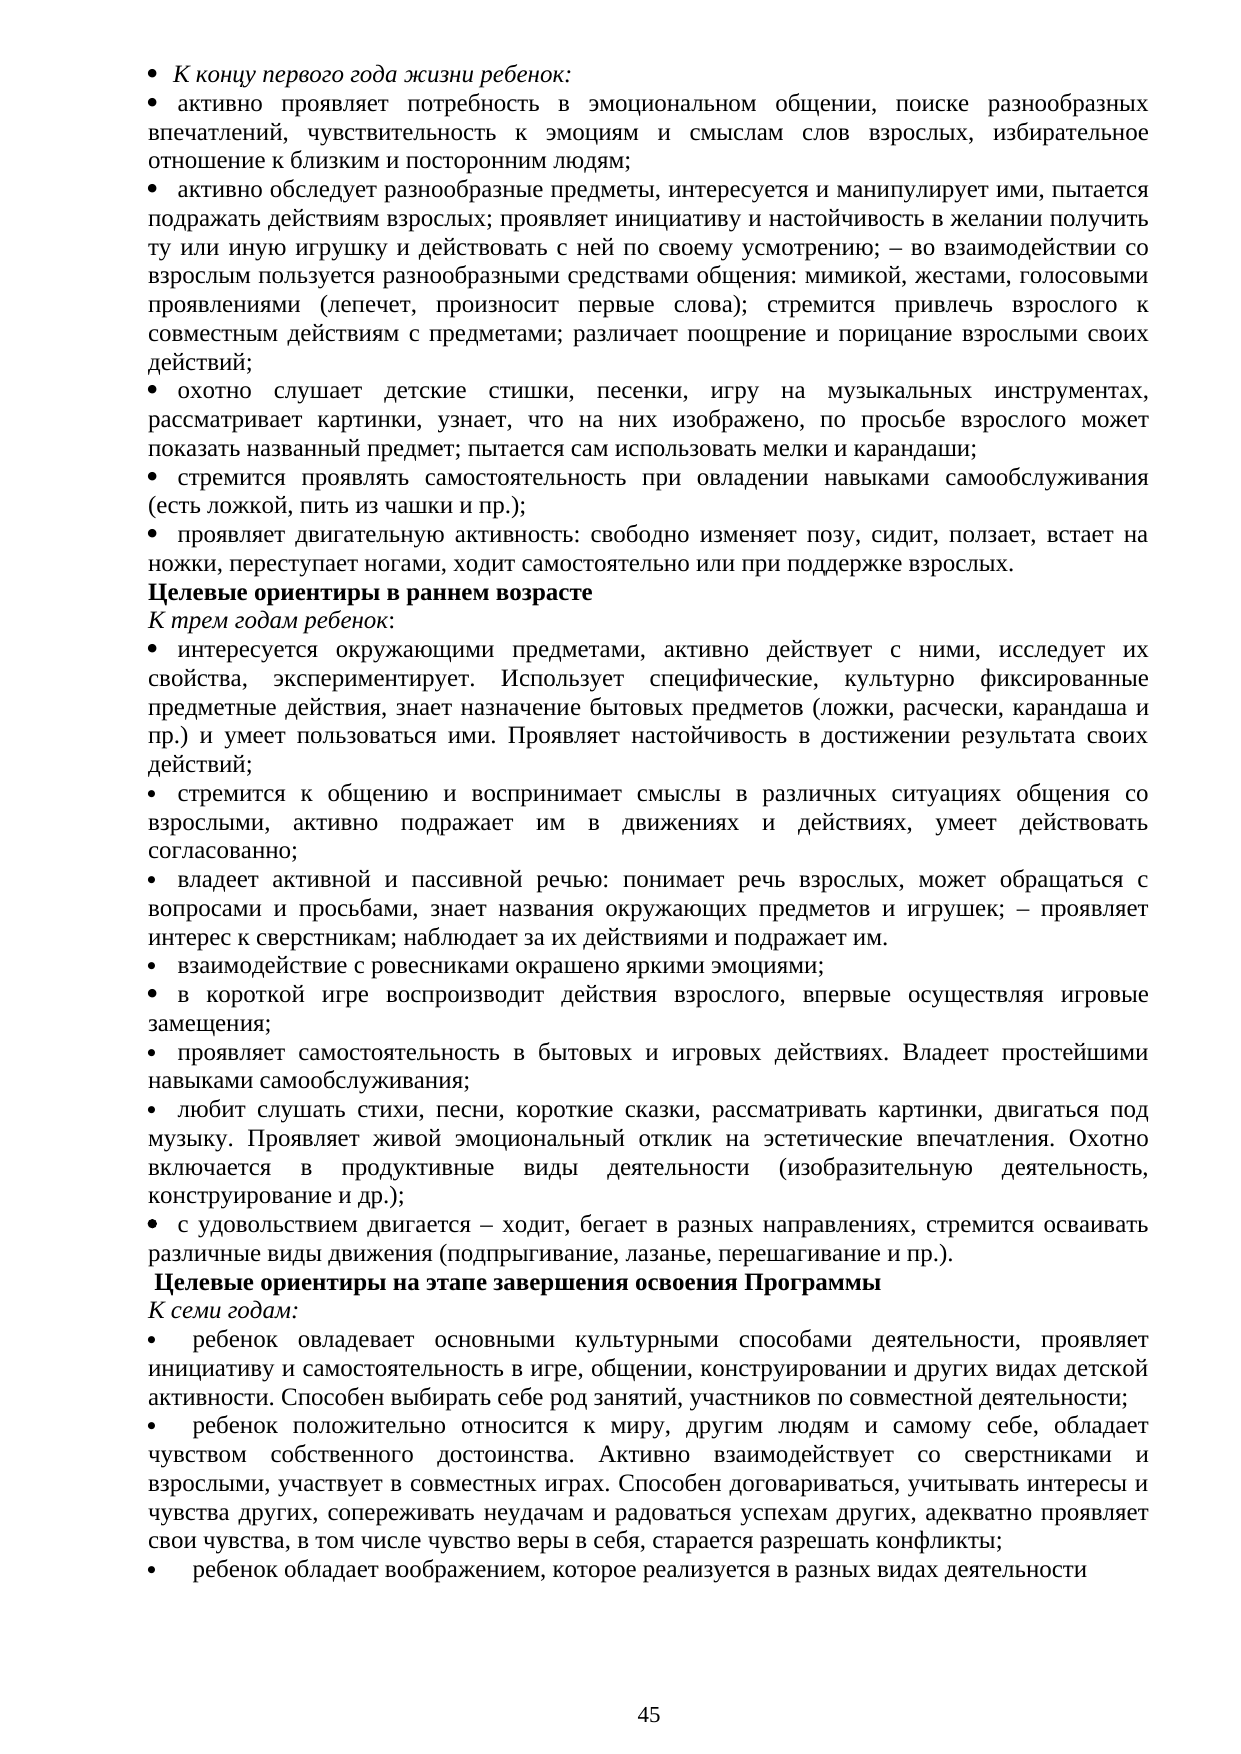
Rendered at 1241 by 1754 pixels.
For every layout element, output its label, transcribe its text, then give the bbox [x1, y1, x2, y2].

list проявляет самостоятельность в бытовых и игровых действиях. Владеет простейшими навыками самообслуживания; [148, 1037, 1150, 1094]
list ребенок обладает воображением, которое реализуется в разных видах деятельности [148, 1554, 1150, 1583]
list взаимодействие с ровесниками окрашено яркими эмоциями; [148, 950, 1150, 979]
text К семи годам: [148, 1295, 918, 1324]
list ребенок положительно относится к миру, другим людям и самому себе, обладает чувством собственного достоинства. Активно взаимодействует со сверстниками и взрослыми, участвует в совместных играх. Способен договариваться, учитывать интересы и чувства других, сопереживать неудачам и радоваться успехам других, адекватно проявляет свои чувства, в том числе чувство веры в себя, старается разрешать конфликты; [148, 1410, 1150, 1554]
list любит слушать стихи, песни, короткие сказки, рассматривать картинки, двигаться под музыку. Проявляет живой эмоциональный отклик на эстетические впечатления. Охотно включается в продуктивные виды деятельности (изобразительную деятельность, конструирование и др.); [148, 1094, 1150, 1209]
list активно проявляет потребность в эмоциональном общении, поиске разнообразных впечатлений, чувствительность к эмоциям и смыслам слов взрослых, избирательное отношение к близким и посторонним людям; [148, 88, 1150, 174]
list проявляет двигательную активность: свободно изменяет позу, сидит, ползает, встает на ножки, переступает ногами, ходит самостоятельно или при поддержке взрослых. [148, 519, 1150, 577]
list в короткой игре воспроизводит действия взрослого, впервые осуществляя игровые замещения; [148, 979, 1150, 1037]
list охотно слушает детские стишки, песенки, игру на музыкальных инструментах, рассматривает картинки, узнает, что на них изображено, по просьбе взрослого может показать названный предмет; пытается сам использовать мелки и карандаши; [148, 375, 1150, 462]
text Целевые ориентиры в раннем возрасте [148, 577, 1151, 605]
list активно обследует разнообразные предметы, интересуется и манипулирует ими, пытается подражать действиям взрослых; проявляет инициативу и настойчивость в желании получить ту или иную игрушку и действовать с ней по своему усмотрению; – во взаимодействии со взрослым пользуется разнообразными средствами общения: мимикой, жестами, голосовыми проявлениями (лепечет, произносит первые слова); стремится привлечь взрослого к совместным действиям с предметами; различает поощрение и порицание взрослыми своих действий; [148, 174, 1150, 375]
list Целевые ориентиры на этапе завершения освоения Программы [148, 1267, 1150, 1295]
list стремится проявлять самостоятельность при овладении навыками самообслуживания (есть ложкой, пить из чашки и пр.); [148, 462, 1150, 519]
list ребенок овладевает основными культурными способами деятельности, проявляет инициативу и самостоятельность в игре, общении, конструировании и других видах детской активности. Способен выбирать себе род занятий, участников по совместной деятельности; [148, 1324, 1150, 1410]
text К трем годам ребенок: [148, 605, 641, 634]
list К концу первого года жизни ребенок: [148, 59, 1150, 88]
list стремится к общению и воспринимает смыслы в различных ситуациях общения со взрослыми, активно подражает им в движениях и действиях, умеет действовать согласованно; [148, 778, 1150, 864]
list владеет активной и пассивной речью: понимает речь взрослых, может обращаться с вопросами и просьбами, знает названия окружающих предметов и игрушек; – проявляет интерес к сверстникам; наблюдает за их действиями и подражает им. [148, 864, 1150, 950]
list интересуется окружающими предметами, активно действует с ними, исследует их свойства, экспериментирует. Использует специфические, культурно фиксированные предметные действия, знает назначение бытовых предметов (ложки, расчески, карандаша и пр.) и умеет пользоваться ими. Проявляет настойчивость в достижении результата своих действий; [148, 634, 1150, 778]
list с удовольствием двигается – ходит, бегает в разных направлениях, стремится осваивать различные виды движения (подпрыгивание, лазанье, перешагивание и пр.). [148, 1209, 1150, 1267]
